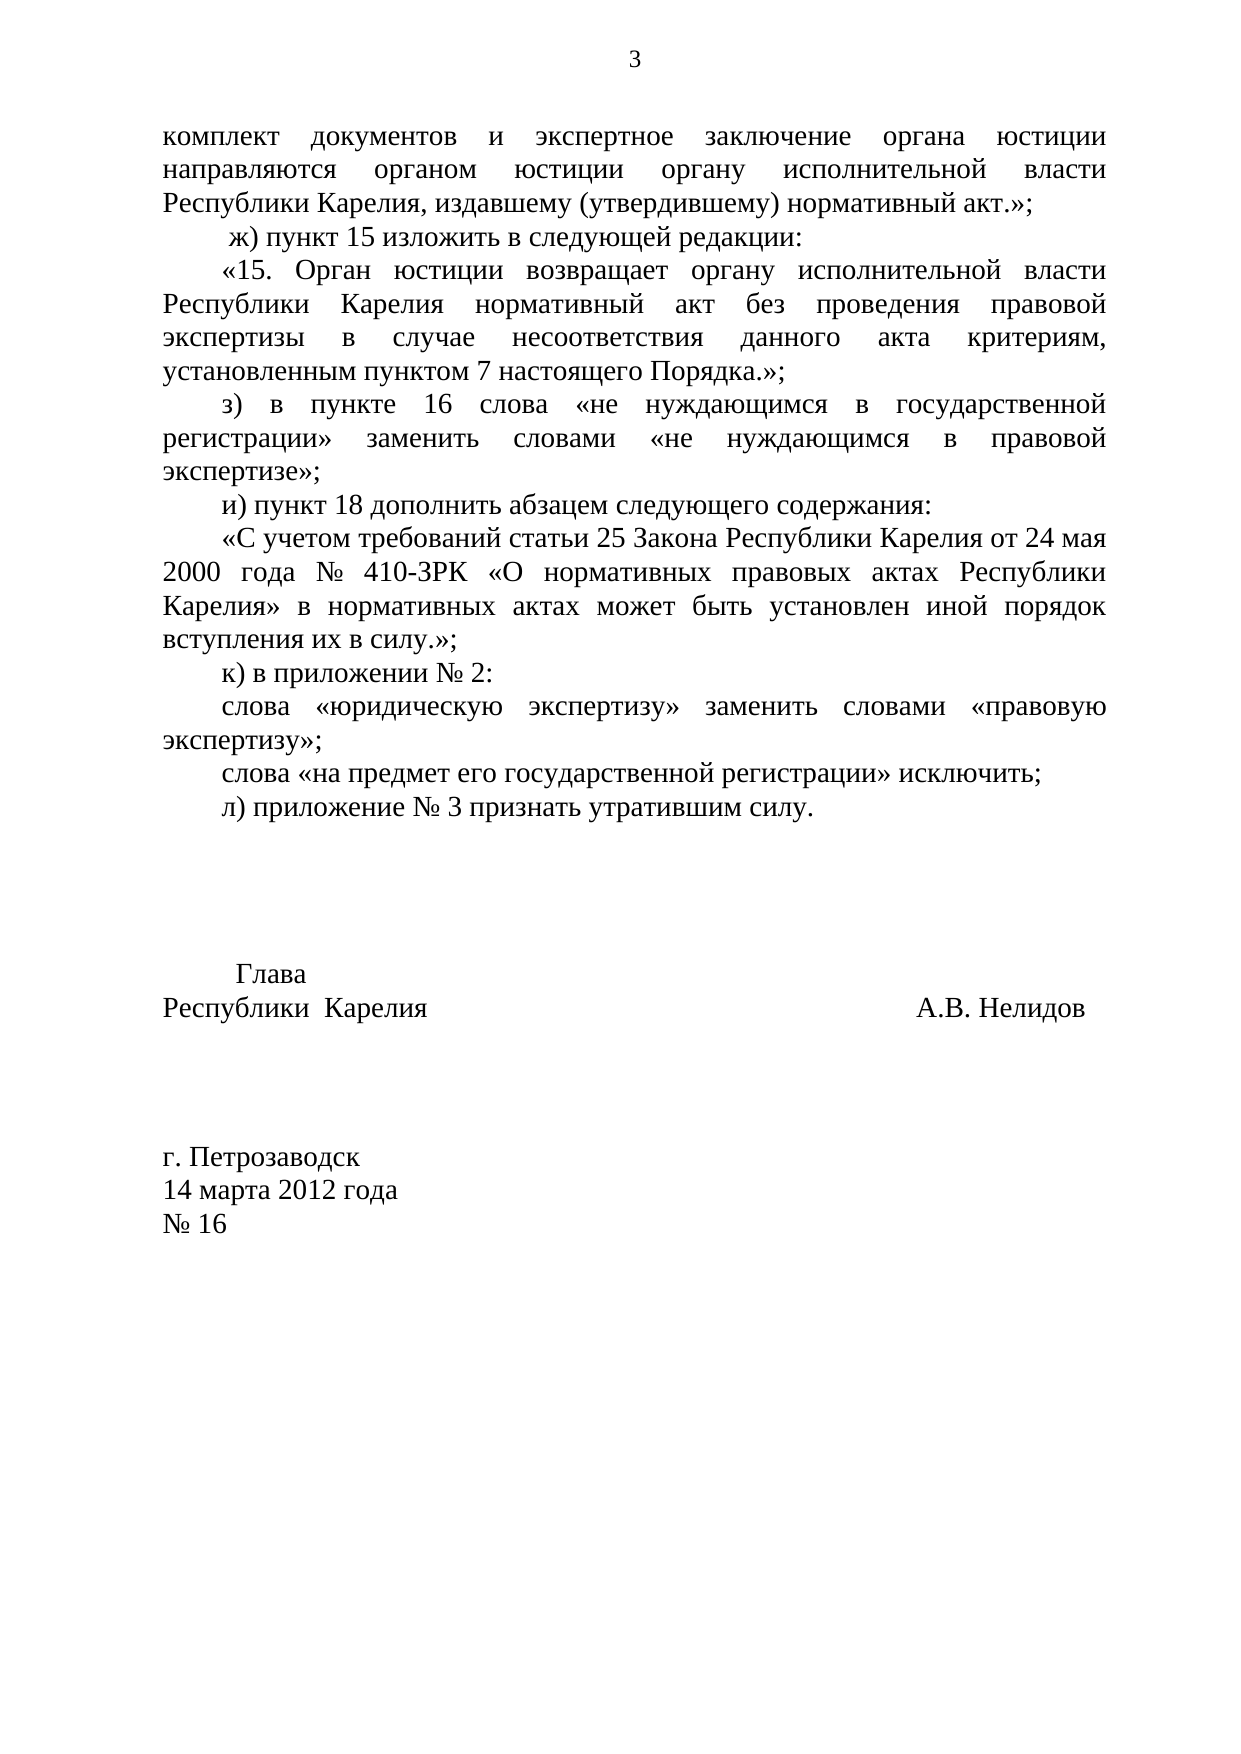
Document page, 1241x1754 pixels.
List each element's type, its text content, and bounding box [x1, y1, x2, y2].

text «С учетом требований статьи 25 Закона Республики Карелия от 24 мая 2000 года № 410-ЗРК «О нормативных правовых актах Республики Карелия» в нормативных актах может быть установлен иной порядок вступления их в силу.»; [162, 521, 1107, 655]
text Республики Карелия А.В. Нелидов [162, 990, 1107, 1024]
text 14 марта 2012 года [162, 1172, 1107, 1206]
text к) в приложении № 2: [162, 655, 1107, 688]
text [162, 118, 1107, 219]
text з) в пункте 16 слова «не нуждающимся в государственной регистрации» заменить словами «не нуждающимся в правовой экспертизе»; [162, 386, 1107, 487]
text Глава [162, 957, 1107, 990]
text слова «на предмет его государственной регистрации» исключить; [162, 755, 1107, 789]
text № 16 [162, 1206, 1107, 1239]
text и) пункт 18 дополнить абзацем следующего содержания: [162, 487, 1107, 521]
text ж) пункт 15 изложить в следующей редакции: [162, 219, 1107, 252]
text л) приложение № 3 признать утратившим силу. [162, 789, 1107, 822]
text «15. Орган юстиции возвращает органу исполнительной власти Республики Карелия нормативный акт без проведения правовой экспертизы в случае несоответствия данного акта критериям, установленным пунктом 7 настоящего Порядка.»; [162, 252, 1107, 386]
text г. Петрозаводск [162, 1139, 1107, 1172]
text слова «юридическую экспертизу» заменить словами «правовую экспертизу»; [162, 688, 1107, 755]
